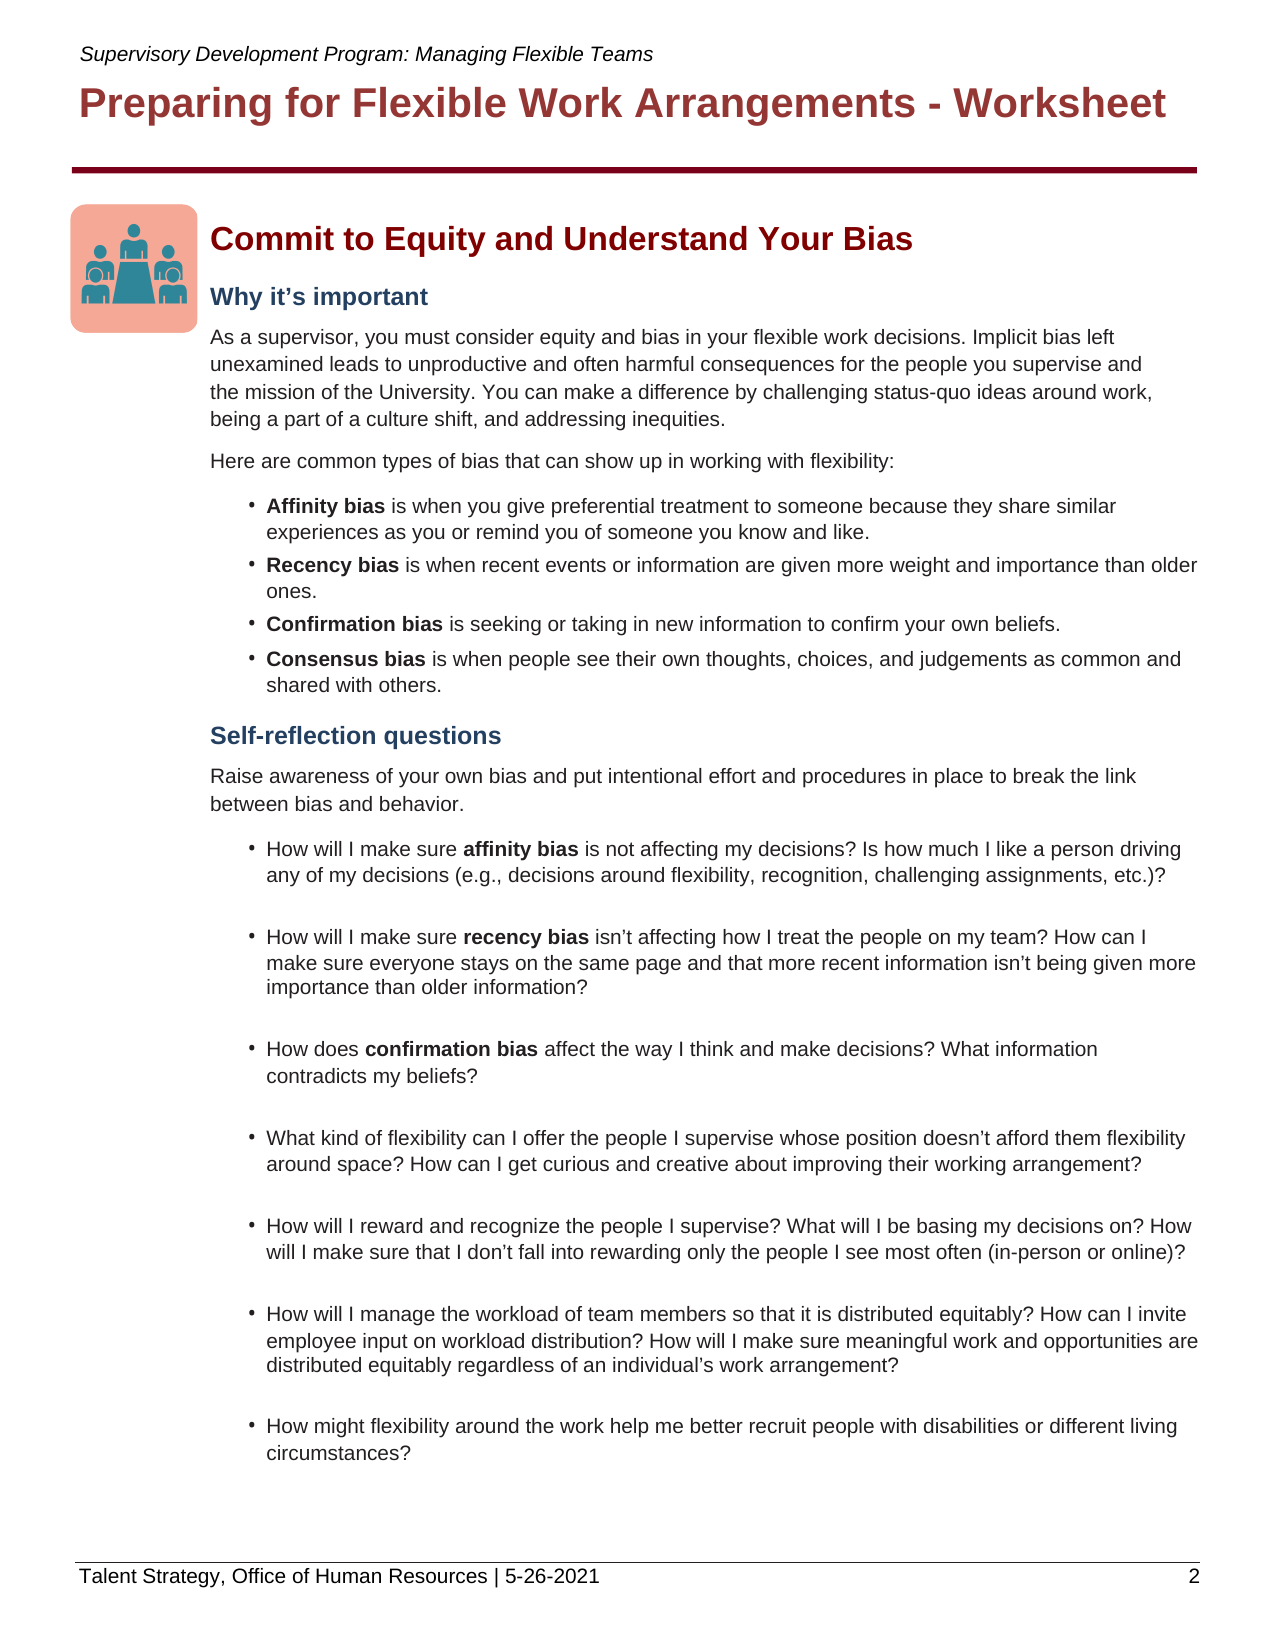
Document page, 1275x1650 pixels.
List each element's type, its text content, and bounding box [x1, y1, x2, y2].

subtitle Why it’s important [210, 282, 1200, 311]
text As a supervisor, you must consider equity and bias in your flexible work decisions. Implicit bias left unexamined leads to unproductive and often harmful consequences for the people you supervise and the mission of the University. You can make a difference by challenging status-quo ideas around work, being a part of a culture shift, and addressing inequities. [210, 325, 1161, 431]
text How might flexibility around the work help me better recruit people with disabilities or different living circumstances? [247, 1409, 1200, 1465]
text How will I make sure recency bias isn’t affecting how I treat the people on my team? How can I make sure everyone stays on the same page and that more recent information isn’t being given more importance than older information? [247, 920, 1200, 999]
text Confirmation bias is seeking or taking in new information to confirm your own beliefs. [247, 607, 1200, 638]
text How will I reward and recognize the people I supervise? What will I be basing my decisions on? How will I make sure that I don’t fall into rewarding only the people I see most often (in-person or online)? [247, 1209, 1200, 1264]
text Raise awareness of your own bias and put intentional effort and procedures in place to break the link between bias and behavior. [210, 764, 1161, 816]
text Affinity bias is when you give preferential treatment to someone because they share similar experiences as you or remind you of someone you know and like. [247, 489, 1200, 544]
subtitle Commit to Equity and Understand Your Bias [210, 218, 1200, 257]
picture [70, 204, 198, 333]
subtitle Self-reflection questions [210, 721, 1200, 750]
text Recency bias is when recent events or information are given more weight and importance than older ones. [247, 548, 1200, 603]
text How will I manage the workload of team members so that it is distributed equitably? How can I invite employee input on workload distribution? How will I make sure meaningful work and opportunities are distributed equitably regardless of an individual’s work arrangement? [247, 1297, 1200, 1376]
text What kind of flexibility can I offer the people I supervise whose position doesn’t afford them flexibility around space? How can I get curious and creative about improving their working arrangement? [247, 1121, 1200, 1176]
text Consensus bias is when people see their own thoughts, choices, and judgements as common and shared with others. [247, 642, 1200, 697]
text How does confirmation bias affect the way I think and make decisions? What information contradicts my beliefs? [247, 1032, 1200, 1087]
text How will I make sure affinity bias is not affecting my decisions? Is how much I like a person driving any of my decisions (e.g., decisions around flexibility, recognition, challenging assignments, etc.)? [247, 832, 1200, 887]
text Here are common types of bias that can show up in working with flexibility: [210, 449, 1161, 473]
